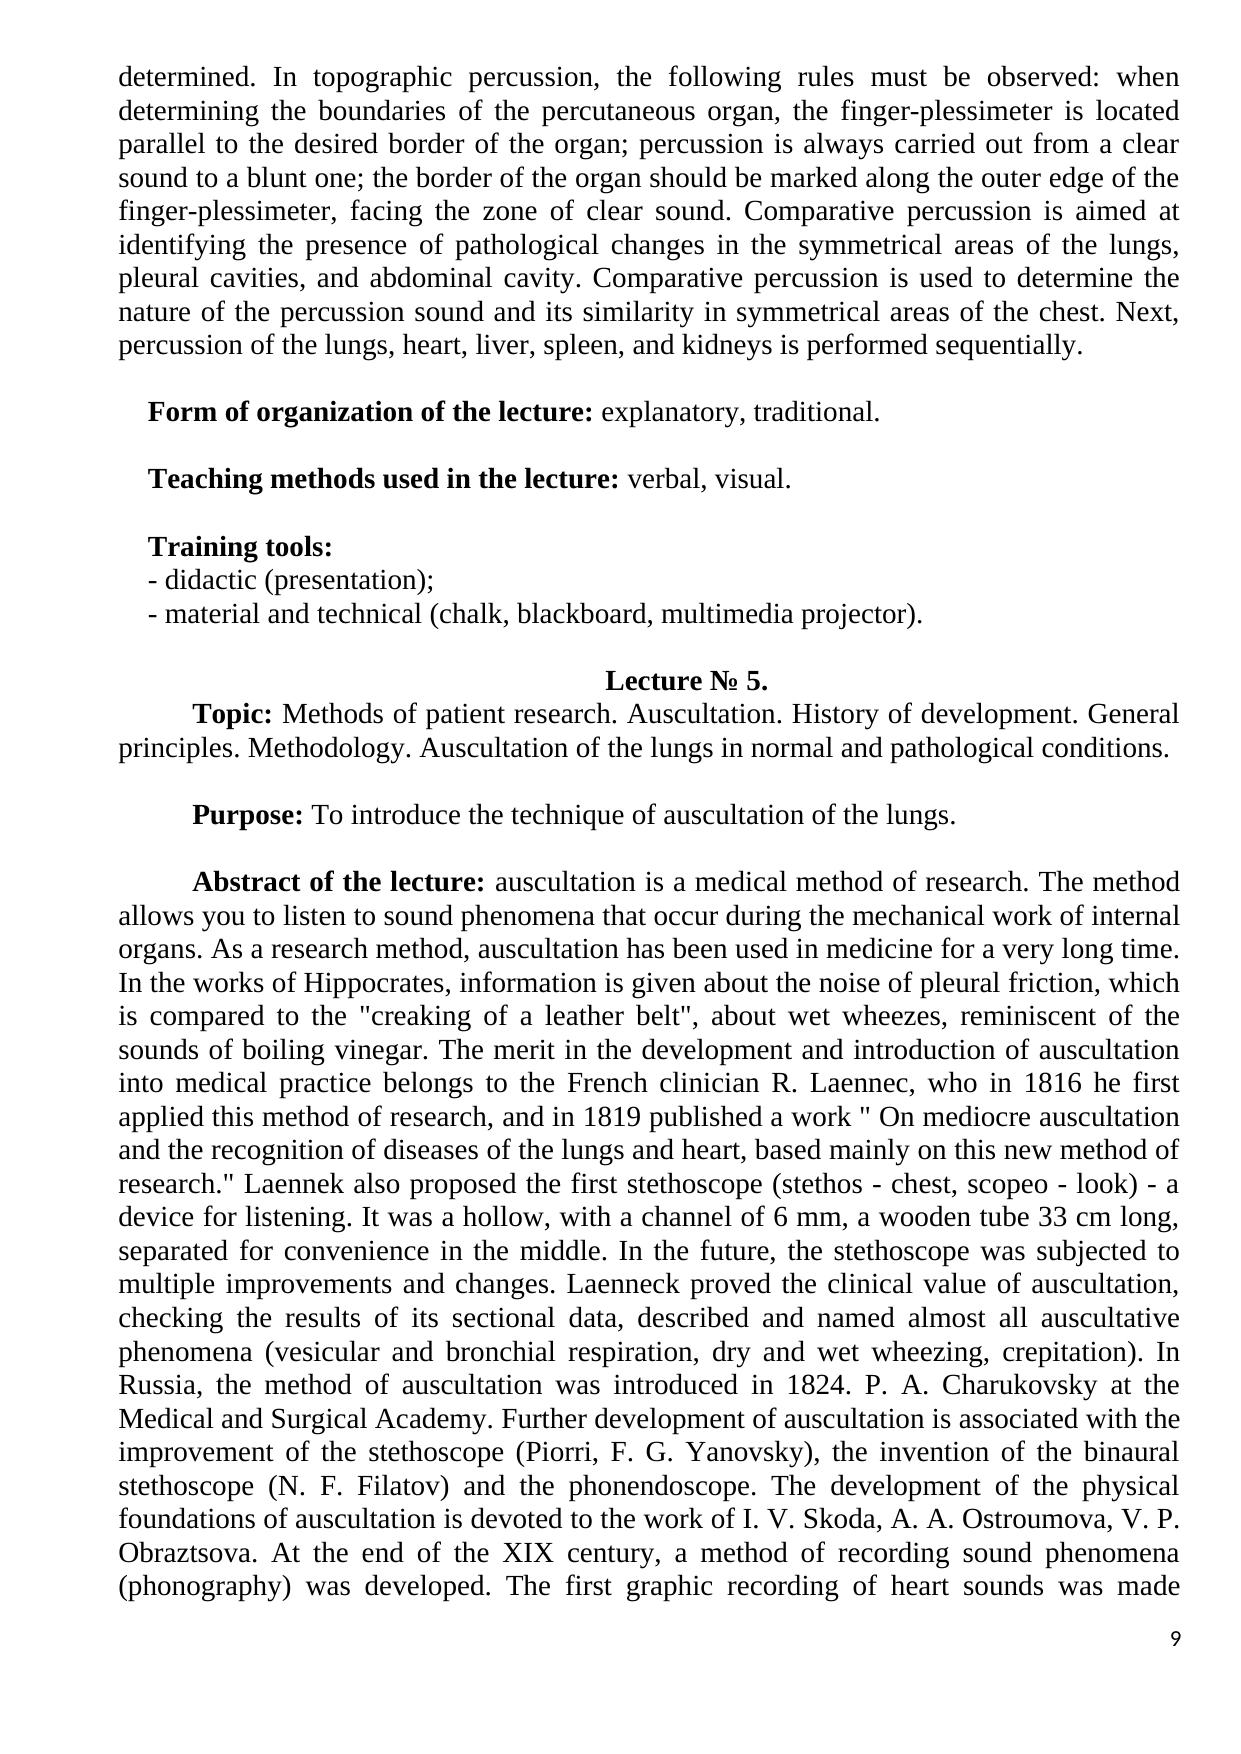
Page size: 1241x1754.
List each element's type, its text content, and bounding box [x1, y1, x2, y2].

text - material and technical (chalk, blackboard, multimedia projector). [118, 596, 1181, 629]
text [118, 864, 1181, 1602]
text - didactic (presentation); [118, 562, 1181, 596]
text Training tools: [118, 529, 1181, 562]
text Purpose: To introduce the technique of auscultation of the lungs. [118, 797, 1181, 831]
text Topic: Methods of patient research. Auscultation. History of development. General principles. Methodology. Auscultation of the lungs in normal and pathological conditions. [118, 696, 1181, 763]
text Lecture № 5. [118, 663, 1181, 696]
text Teaching methods used in the lecture: verbal, visual. [118, 462, 1181, 495]
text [118, 59, 1181, 361]
text Form of organization of the lecture: explanatory, traditional. [118, 394, 1181, 428]
